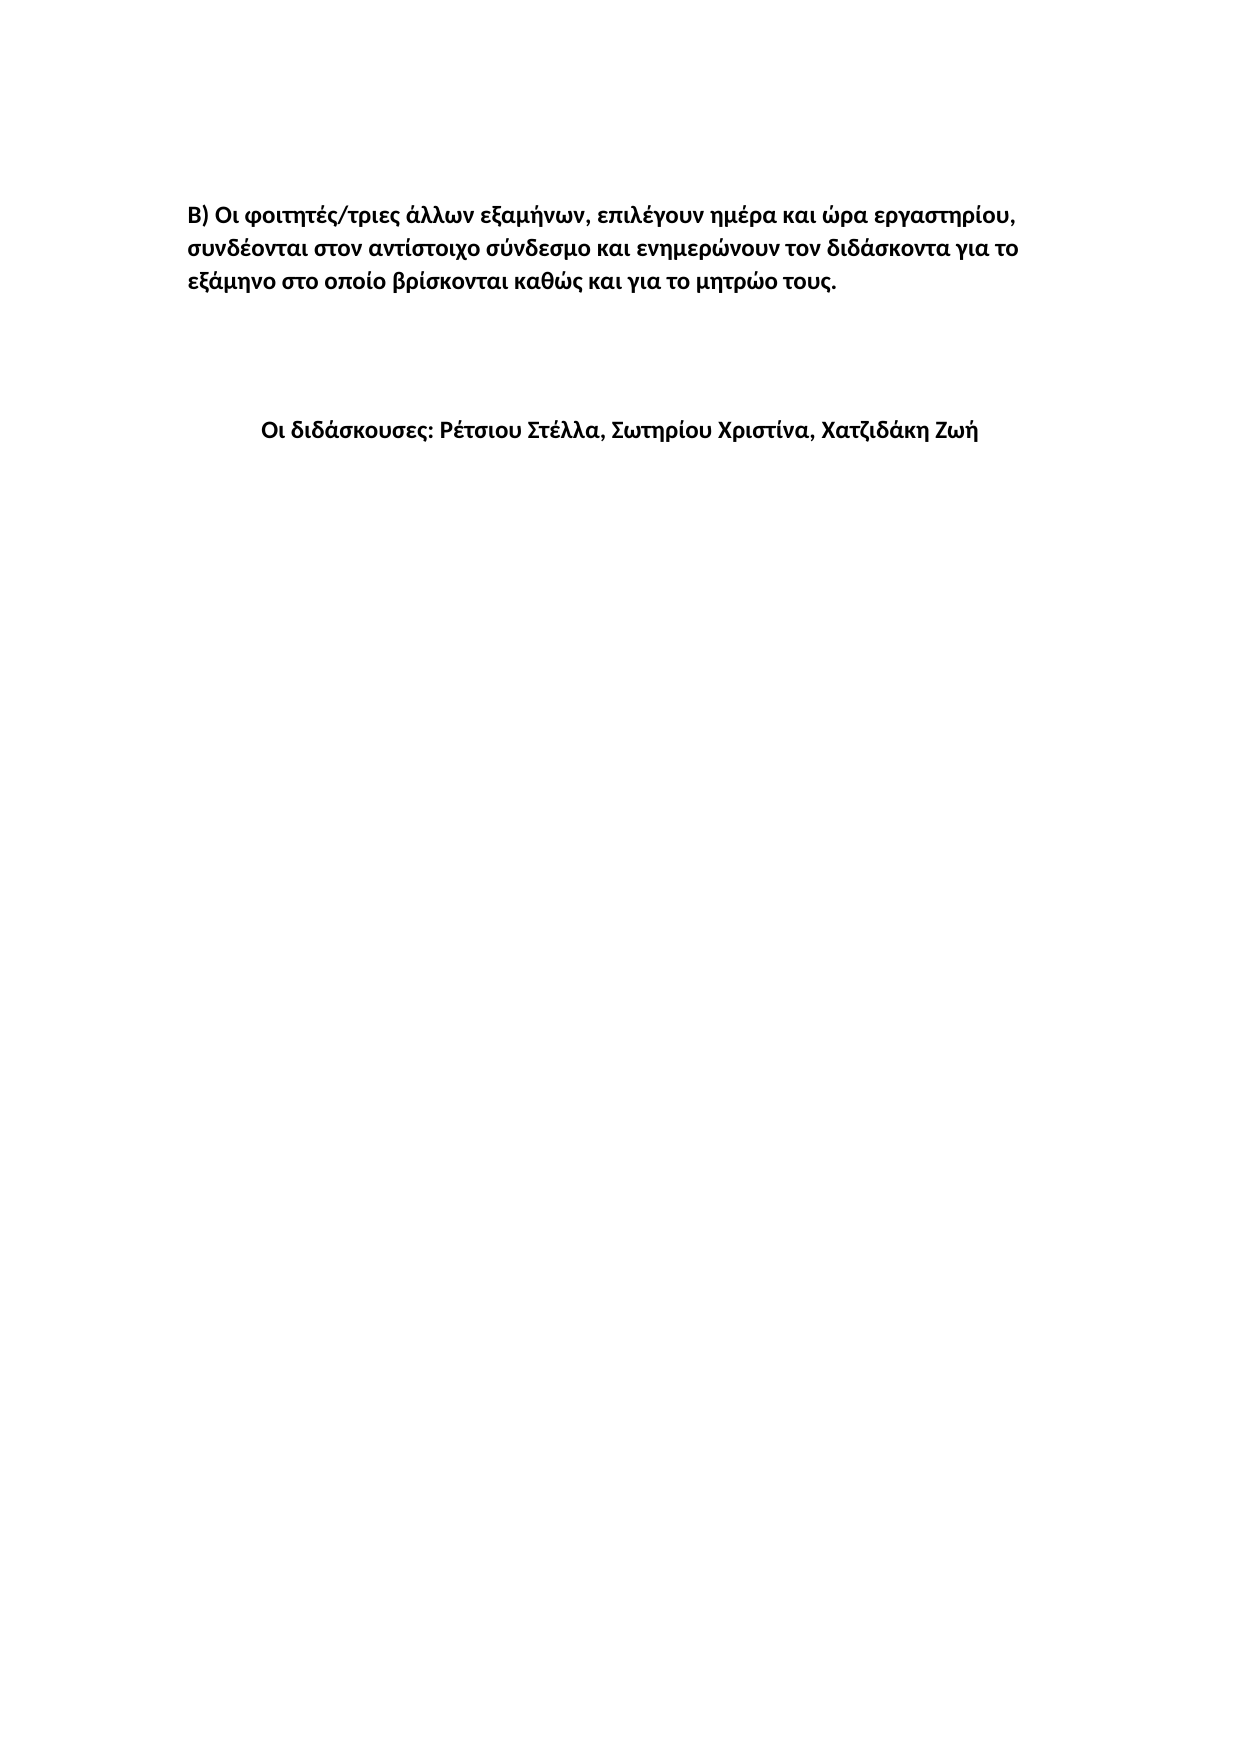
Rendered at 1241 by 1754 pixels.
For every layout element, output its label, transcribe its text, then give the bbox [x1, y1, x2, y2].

text Β) Οι φοιτητές/τριες άλλων εξαμήνων, επιλέγουν ημέρα και ώρα εργαστηρίου, συνδέονται στον αντίστοιχο σύνδεσμο και ενημερώνουν τον διδάσκοντα για το εξάμηνο στο οποίο βρίσκονται καθώς και για το μητρώο τους. [187, 199, 1053, 296]
text Οι διδάσκουσες: Ρέτσιου Στέλλα, Σωτηρίου Χριστίνα, Χατζιδάκη Ζωή [187, 414, 1053, 445]
